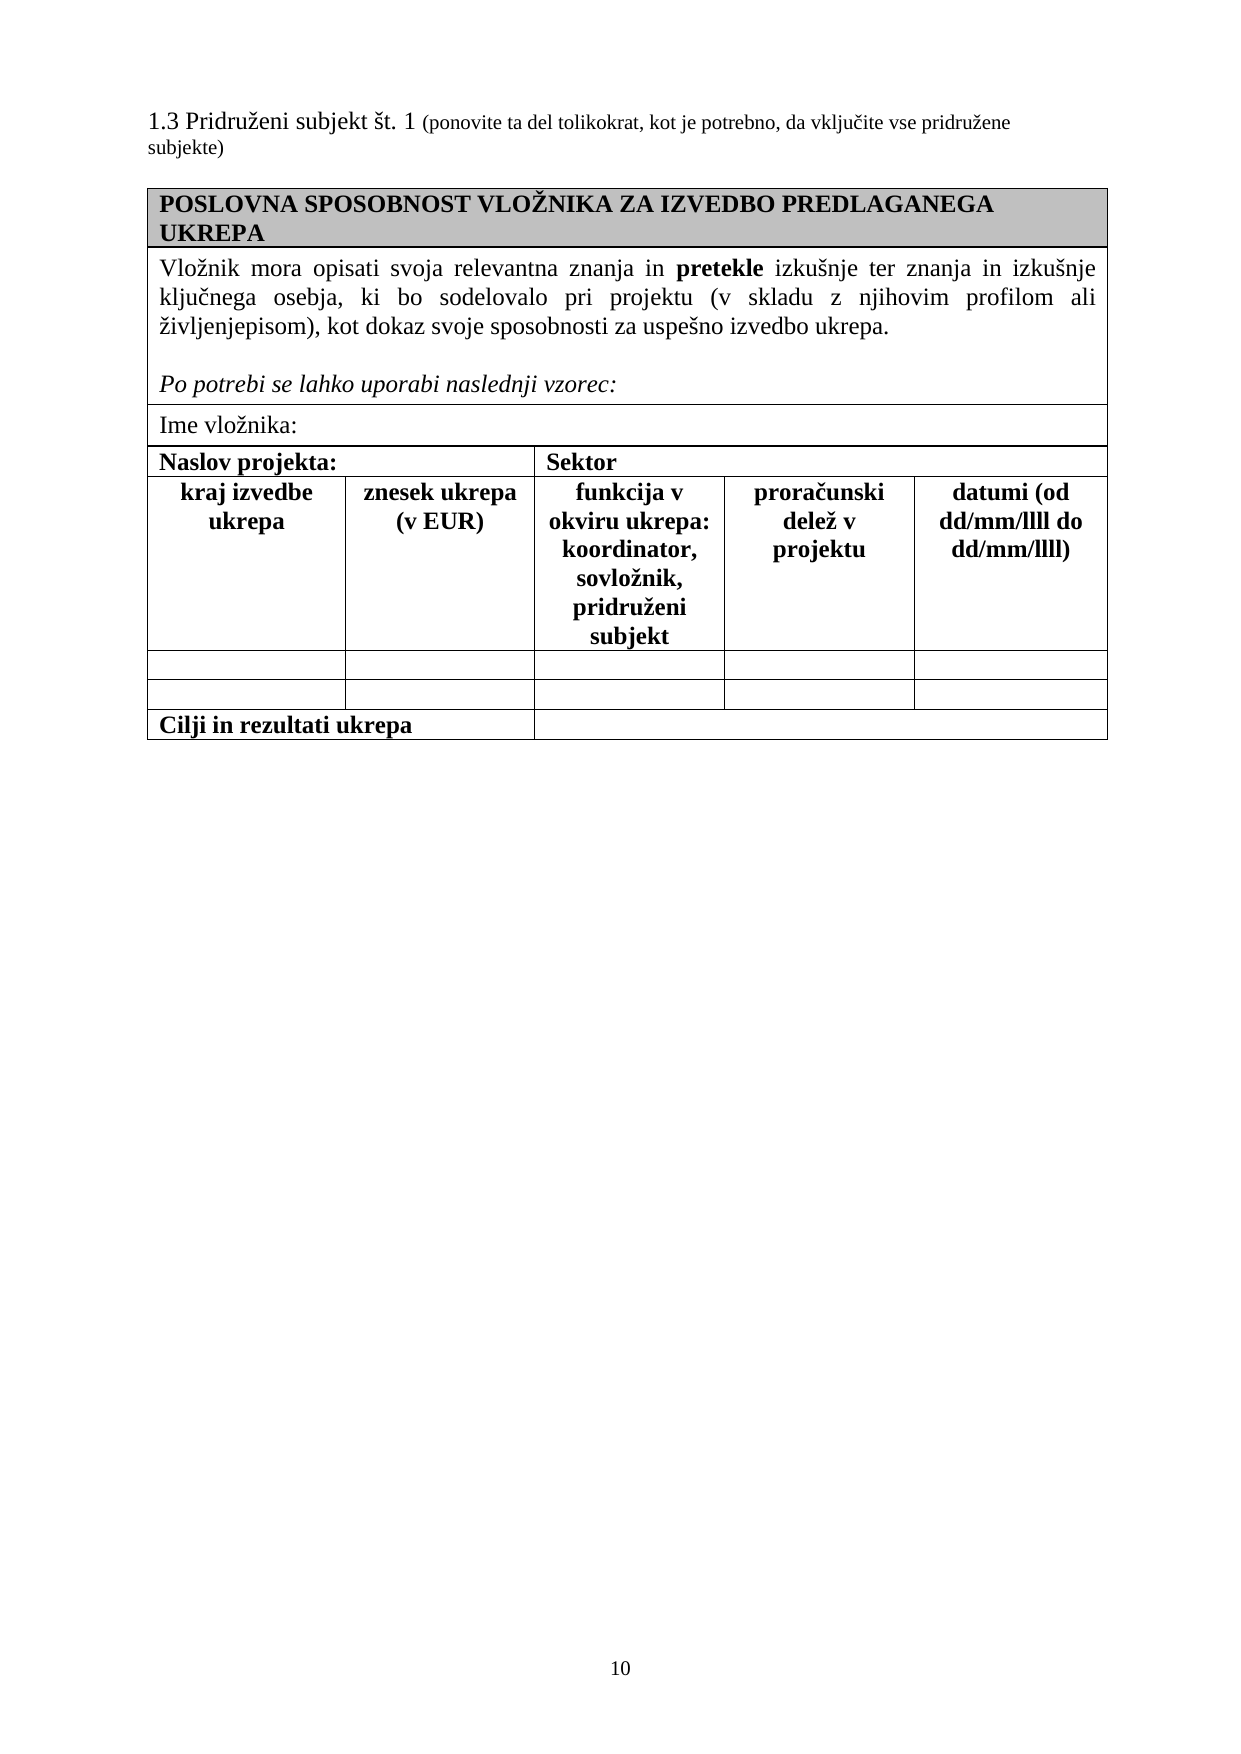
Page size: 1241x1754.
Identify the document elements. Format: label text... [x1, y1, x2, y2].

table_cell znesek ukrepa (v EUR) [346, 477, 534, 649]
table_cell funkcija v okviru ukrepa: koordinator, sovložnik, pridruženi subjekt [535, 477, 724, 649]
table_cell [346, 680, 534, 709]
table_header Naslov projekta: [148, 447, 534, 476]
table_cell [725, 680, 914, 709]
table_cell Cilji in rezultati ukrepa [148, 710, 534, 739]
table_cell [915, 651, 1107, 679]
table_header Sektor [535, 447, 1107, 476]
table_cell [346, 651, 534, 679]
table_cell datumi (od dd/mm/llll do dd/mm/llll) [915, 477, 1107, 649]
table_cell [148, 680, 345, 709]
table_cell [535, 651, 724, 679]
table_cell Ime vložnika: [148, 405, 1107, 445]
table_cell Vložnik mora opisati svoja relevantna znanja in pretekle izkušnje ter znanja in izkušnje ključnega osebja, ki bo sodelovalo pri projektu (v skladu z njihovim profilom ali življenjepisom), kot dokaz svoje sposobnosti za uspešno izvedbo ukrepa. Po potrebi se lahko uporabi naslednji vzorec: [148, 248, 1107, 403]
table_cell [725, 651, 914, 679]
table_cell [148, 651, 345, 679]
table_cell [535, 710, 1107, 739]
table_cell kraj izvedbe ukrepa [148, 477, 345, 649]
table_cell proračunski delež v projektu [725, 477, 914, 649]
text 1.3 Pridruženi subjekt št. 1 (ponovite ta del tolikokrat, kot je potrebno, da vključite vse pridružene subjekte) [148, 106, 1092, 159]
table_header POSLOVNA SPOSOBNOST VLOŽNIKA ZA IZVEDBO PREDLAGANEGA UKREPA [148, 189, 1107, 246]
table_cell [915, 680, 1107, 709]
table_cell [535, 680, 724, 709]
